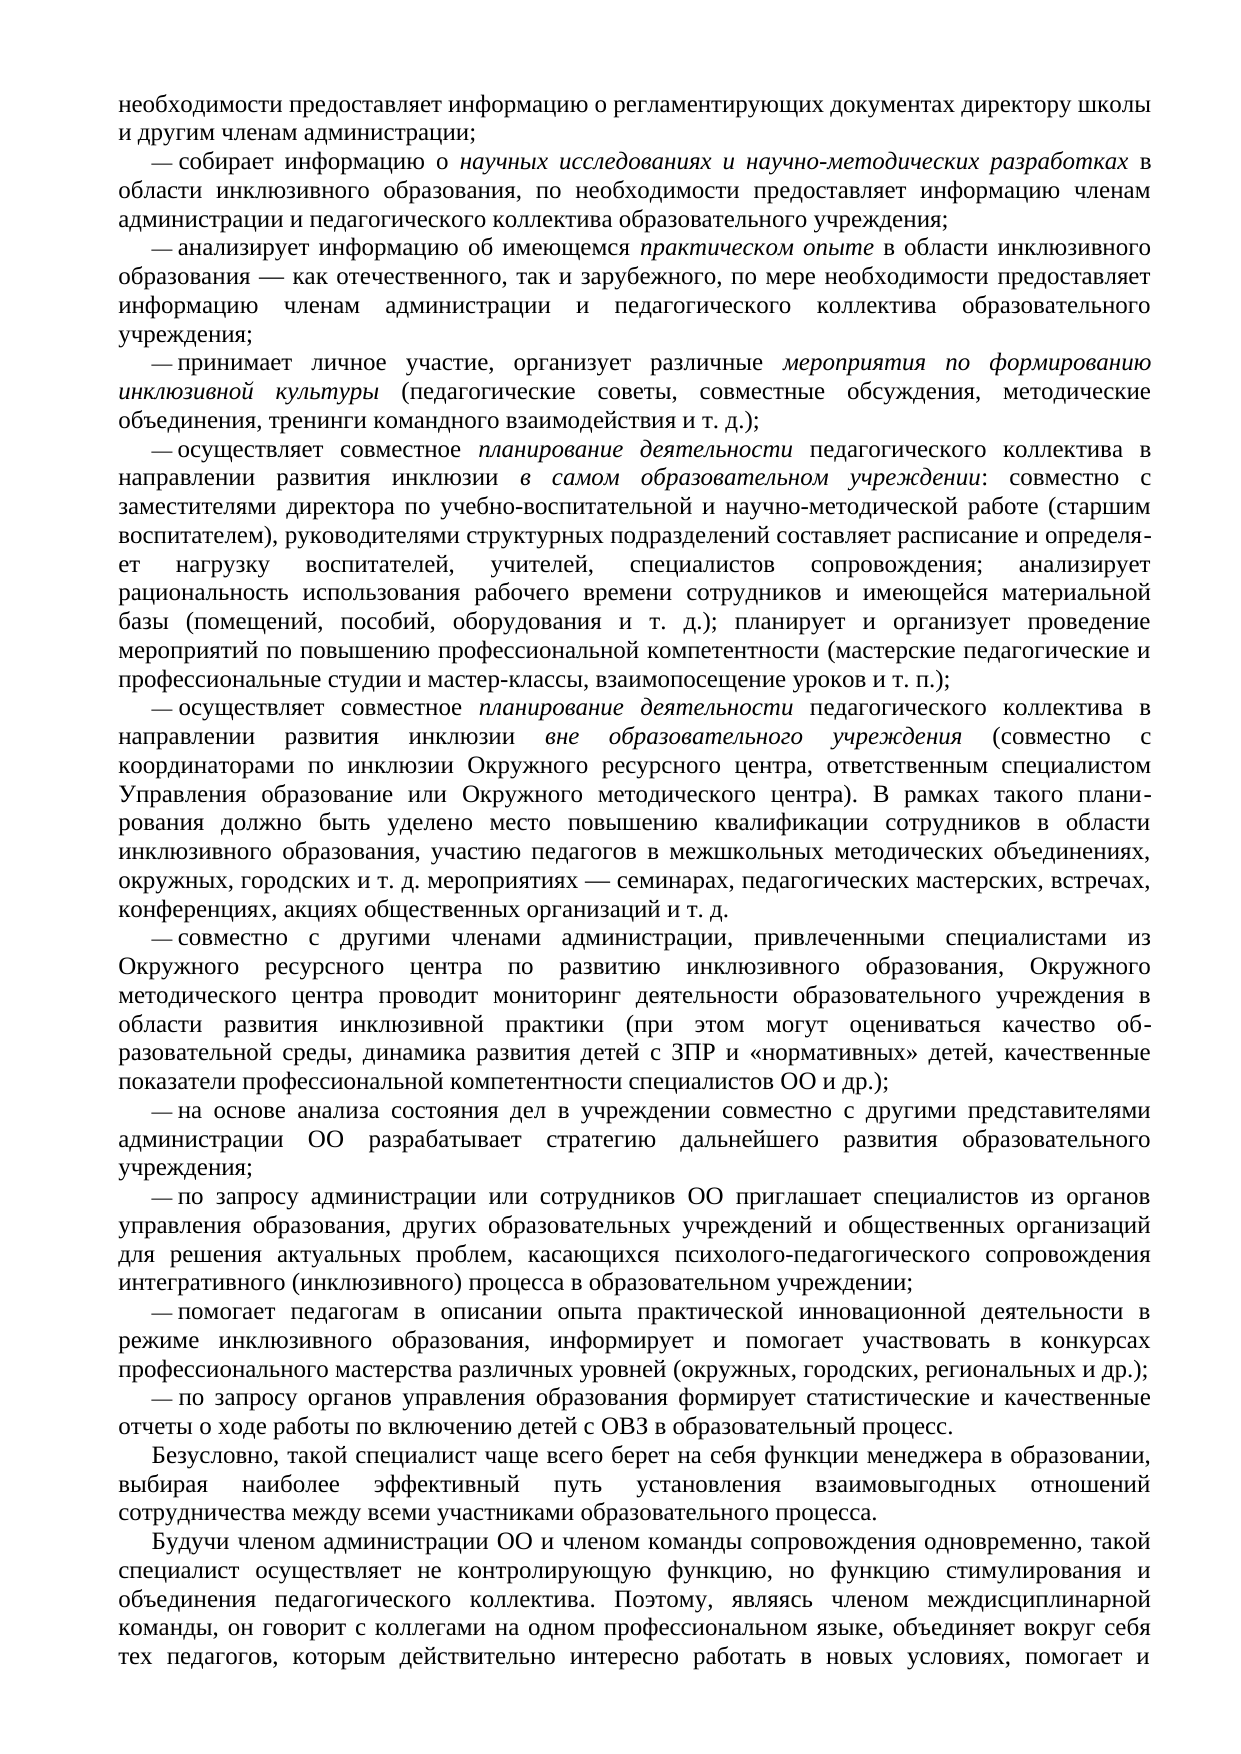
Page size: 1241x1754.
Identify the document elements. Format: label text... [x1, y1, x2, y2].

list совместно с другими членами администрации, привлеченными специалистами из Окружного ресурсного центра по развитию инклюзивного образования, Окружного методического центра проводит мониторинг деятельности образовательного учреждения в области развития инклюзивной практики (при этом могут оцениваться качество образовательной среды, динамика развития детей с ЗПР и «нормативных» детей, качественные показатели профессиональной компетентности специалистов ОО и др.); [118, 922, 1152, 1095]
text Безусловно, такой специалист чаще всего берет на себя функции менеджера в образовании, выбирая наиболее эффективный путь установления взаимовыгодных отношений сотрудничества между всеми участниками образовательного процесса. [118, 1440, 1152, 1526]
list принимает личное участие, организует различные мероприятия по формированию инклюзивной культуры (педагогические советы, совместные обсуждения, методические объединения, тренинги командного взаимодействия и т. д.); [118, 347, 1152, 434]
list помогает педагогам в описании опыта практической инновационной деятельности в режиме инклюзивного образования, информирует и помогает участвовать в конкурсах профессионального мастерства различных уровней (окружных, городских, региональных и др.); [118, 1296, 1152, 1382]
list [118, 89, 1152, 146]
list по запросу органов управления образования формирует статистические и качественные отчеты о ходе работы по включению детей с ОВЗ в образовательный процесс. [118, 1382, 1152, 1440]
list на основе анализа состояния дел в учреждении совместно с другими представителями администрации ОО разрабатывает стратегию дальнейшего развития образовательного учреждения; [118, 1095, 1152, 1181]
list осуществляет совместное планирование деятельности педагогического коллектива в направлении развития инклюзии вне образовательного учреждения (совместно с координаторами по инклюзии Окружного ресурсного центра, ответственным специалистом Управления образование или Окружного методического центра). В рамках такого планирования должно быть уделено место повышению квалификации сотрудников в области инклюзивного образования, участию педагогов в межшкольных методических объединениях, окружных, городских и т. д. мероприятиях — семинарах, педагогических мастерских, встречах, конференциях, акциях общественных организаций и т. д. [118, 692, 1152, 922]
list по запросу администрации или сотрудников ОО приглашает специалистов из органов управления образования, других образовательных учреждений и общественных организаций для решения актуальных проблем, касающихся психолого-педагогического сопровождения интегративного (инклюзивного) процесса в образовательном учреждении; [118, 1181, 1152, 1296]
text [118, 1526, 1152, 1670]
list осуществляет совместное планирование деятельности педагогического коллектива в направлении развития инклюзии в самом образовательном учреждении: совместно с заместителями директора по учебно-воспитательной и научно-методической работе (старшим воспитателем), руководителями структурных подразделений составляет расписание и определяет нагрузку воспитателей, учителей, специалистов сопровождения; анализирует рациональность использования рабочего времени сотрудников и имеющейся материальной базы (помещений, пособий, оборудования и т. д.); планирует и организует проведение мероприятий по повышению профессиональной компетентности (мастерские педагогические и профессиональные студии и мастер-классы, взаимопосещение уроков и т. п.); [118, 434, 1152, 692]
list анализирует информацию об имеющемся практическом опыте в области инклюзивного образования — как отечественного, так и зарубежного, по мере необходимости предоставляет информацию членам администрации и педагогического коллектива образовательного учреждения; [118, 232, 1152, 347]
list собирает информацию о научных исследованиях и научно-методических разработках в области инклюзивного образования, по необходимости предоставляет информацию членам администрации и педагогического коллектива образовательного учреждения; [118, 146, 1152, 232]
